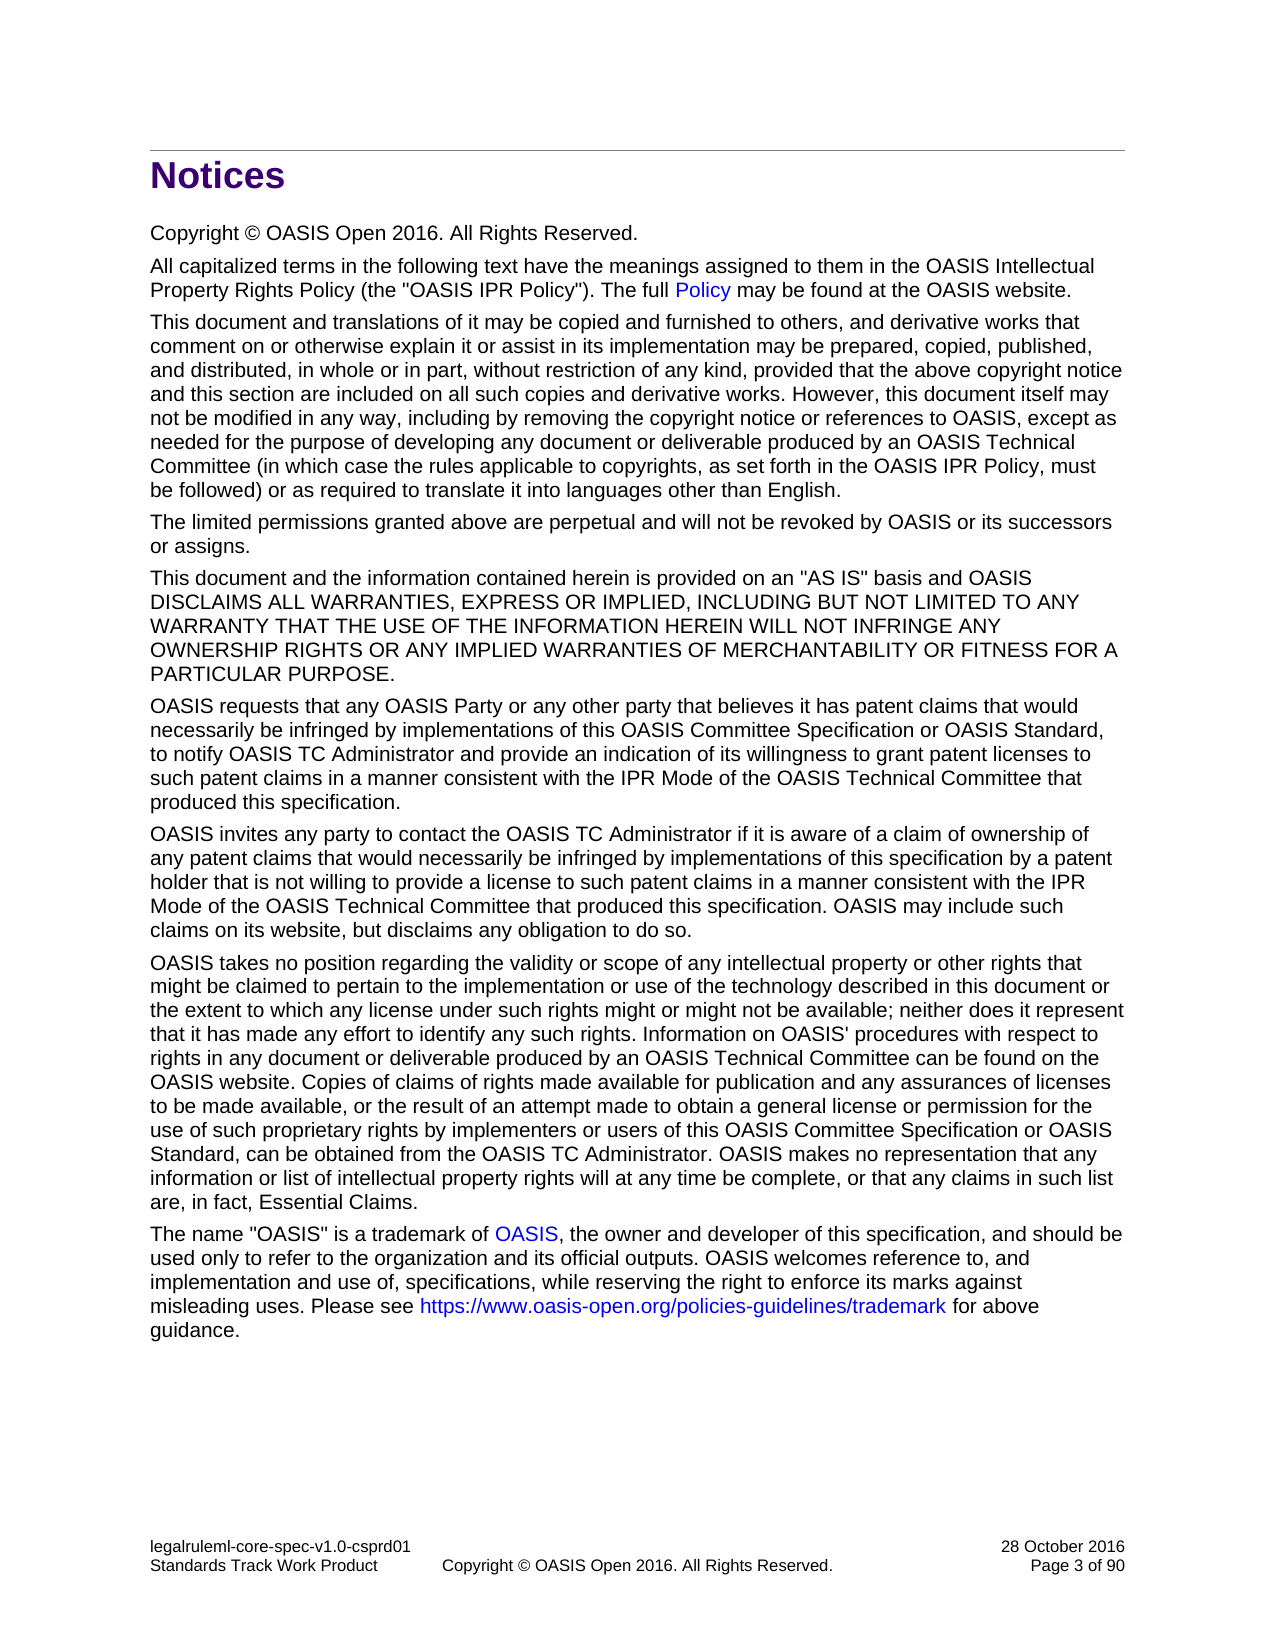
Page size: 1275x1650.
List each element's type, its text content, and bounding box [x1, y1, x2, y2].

text The limited permissions granted above are perpetual and will not be revoked by OASIS or its successors or assigns. [150, 510, 1125, 558]
text OASIS requests that any OASIS Party or any other party that believes it has patent claims that would necessarily be infringed by implementations of this OASIS Committee Specification or OASIS Standard, to notify OASIS TC Administrator and provide an indication of its willingness to grant patent licenses to such patent claims in a manner consistent with the IPR Mode of the OASIS Technical Committee that produced this specification. [150, 694, 1125, 814]
text All capitalized terms in the following text have the meanings assigned to them in the OASIS Intellectual Property Rights Policy (the "OASIS IPR Policy"). The full Policy may be found at the OASIS website. [150, 253, 1125, 301]
text Copyright © OASIS Open 2016. All Rights Reserved. [150, 221, 1125, 245]
text OASIS takes no position regarding the validity or scope of any intellectual property or other rights that might be claimed to pertain to the implementation or use of the technology described in this document or the extent to which any license under such rights might or might not be available; neither does it represent that it has made any effort to identify any such rights. Information on OASIS' procedures with respect to rights in any document or deliverable produced by an OASIS Technical Committee can be found on the OASIS website. Copies of claims of rights made available for publication and any assurances of licenses to be made available, or the result of an attempt made to obtain a general license or permission for the use of such proprietary rights by implementers or users of this OASIS Committee Specification or OASIS Standard, can be obtained from the OASIS TC Administrator. OASIS makes no representation that any information or list of intellectual property rights will at any time be complete, or that any claims in such list are, in fact, Essential Claims. [150, 950, 1125, 1214]
text OASIS invites any party to contact the OASIS TC Administrator if it is aware of a claim of ownership of any patent claims that would necessarily be infringed by implementations of this specification by a patent holder that is not willing to provide a license to such patent claims in a manner consistent with the IPR Mode of the OASIS Technical Committee that produced this specification. OASIS may include such claims on its website, but disclaims any obligation to do so. [150, 822, 1125, 942]
text This document and the information contained herein is provided on an "AS IS" basis and OASIS DISCLAIMS ALL WARRANTIES, EXPRESS OR IMPLIED, INCLUDING BUT NOT LIMITED TO ANY WARRANTY THAT THE USE OF THE INFORMATION HEREIN WILL NOT INFRINGE ANY OWNERSHIP RIGHTS OR ANY IMPLIED WARRANTIES OF MERCHANTABILITY OR FITNESS FOR A PARTICULAR PURPOSE. [150, 566, 1125, 686]
text This document and translations of it may be copied and furnished to others, and derivative works that comment on or otherwise explain it or assist in its implementation may be prepared, copied, published, and distributed, in whole or in part, without restriction of any kind, provided that the above copyright notice and this section are included on all such copies and derivative works. However, this document itself may not be modified in any way, including by removing the copyright notice or references to OASIS, except as needed for the purpose of developing any document or deliverable produced by an OASIS Technical Committee (in which case the rules applicable to copyrights, as set forth in the OASIS IPR Policy, must be followed) or as required to translate it into languages other than English. [150, 310, 1125, 501]
text The name "OASIS" is a trademark of OASIS, the owner and developer of this specification, and should be used only to refer to the organization and its official outputs. OASIS welcomes reference to, and implementation and use of, specifications, while reserving the right to enforce its marks against misleading uses. Please see https://www.oasis-open.org/policies-guidelines/trademark for above guidance. [150, 1222, 1125, 1342]
text Notices [150, 151, 1125, 196]
